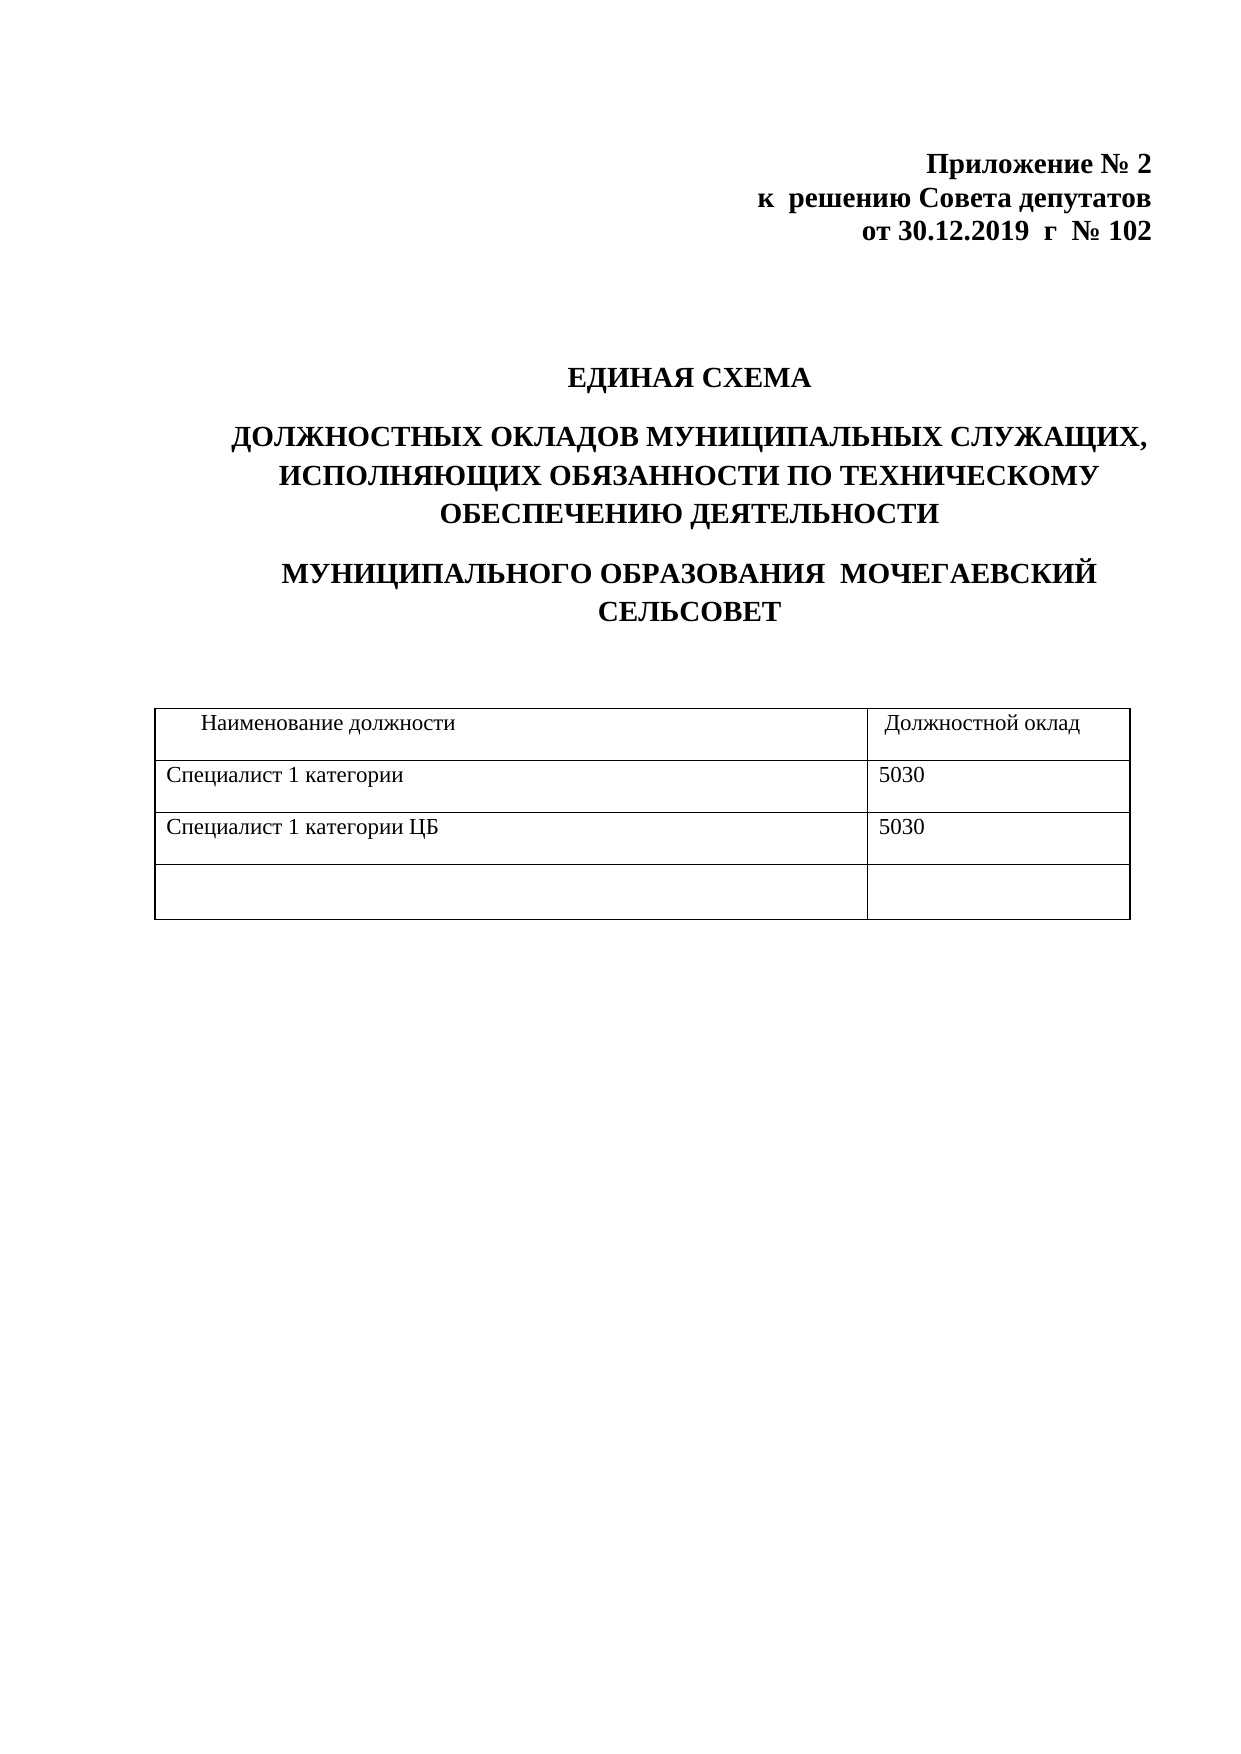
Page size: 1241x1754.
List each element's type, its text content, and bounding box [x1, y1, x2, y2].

table_cell Специалист 1 категории [156, 761, 867, 812]
text МУНИЦИПАЛЬНОГО ОБРАЗОВАНИЯ МОЧЕГАЕВСКИЙ СЕЛЬСОВЕТ [227, 556, 1152, 628]
text ДОЛЖНОСТНЫХ ОКЛАДОВ МУНИЦИПАЛЬНЫХ СЛУЖАЩИХ, ИСПОЛНЯЮЩИХ ОБЯЗАННОСТИ ПО ТЕХНИЧЕСКОМУ ОБЕСПЕЧЕНИЮ ДЕЯТЕЛЬНОСТИ [227, 419, 1152, 530]
table_header Наименование должности [156, 709, 867, 760]
table_cell [868, 865, 1129, 919]
table_cell Специалист 1 категории ЦБ [156, 813, 867, 864]
text ЕДИНАЯ СХЕМА [227, 360, 1152, 393]
table_cell 5030 [868, 813, 1129, 864]
text от 30.12.2019 г № 102 [177, 213, 1152, 247]
table_cell [156, 865, 867, 919]
text к решению Совета депутатов [177, 180, 1152, 213]
table_cell 5030 [868, 761, 1129, 812]
table_header Должностной оклад [868, 709, 1129, 760]
text Приложение № 2 [177, 118, 1152, 180]
